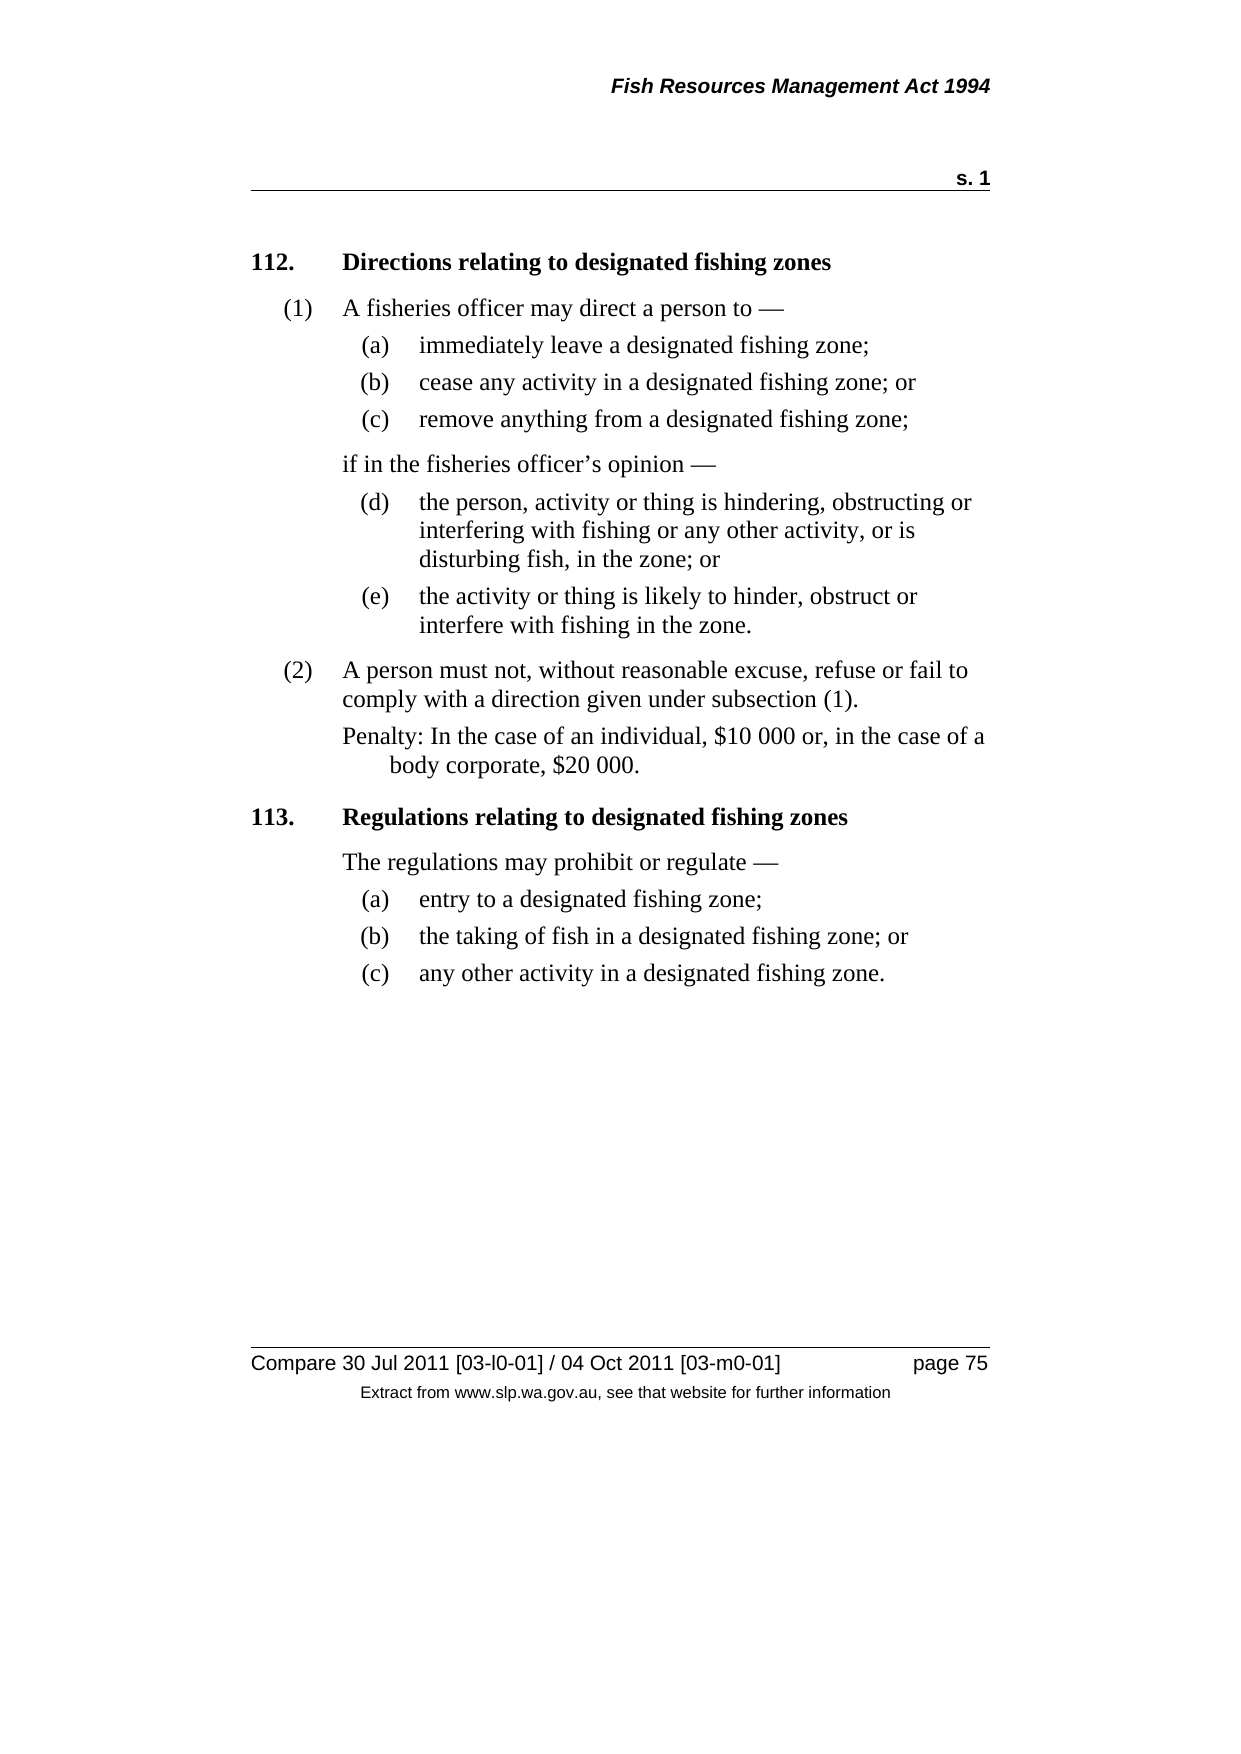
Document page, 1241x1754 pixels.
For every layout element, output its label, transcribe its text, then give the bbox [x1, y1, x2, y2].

text (c) any other activity in a designated fishing zone. [251, 958, 990, 987]
text (a) immediately leave a designated fishing zone; [251, 330, 990, 359]
subtitle 112. Directions relating to designated fishing zones [251, 247, 990, 276]
subtitle 113. Regulations relating to designated fishing zones [251, 802, 990, 830]
text The regulations may prohibit or regulate — [251, 847, 990, 876]
text (d) the person, activity or thing is hindering, obstructing or interfering with fishing or any other activity, or is disturbing fish, in the zone; or [251, 487, 990, 573]
text (e) the activity or thing is likely to hinder, obstruct or interfere with fishing in the zone. [251, 581, 990, 639]
text (b) the taking of fish in a designated fishing zone; or [251, 921, 990, 950]
text Penalty: In the case of an individual, $10 000 or, in the case of a body corporate, $20 000. [251, 721, 990, 779]
text (2) A person must not, without reasonable excuse, refuse or fail to comply with a direction given under subsection (1). [251, 655, 990, 713]
text (a) entry to a designated fishing zone; [251, 884, 990, 913]
text (1) A fisheries officer may direct a person to — [251, 293, 990, 322]
text (b) cease any activity in a designated fishing zone; or [251, 367, 990, 396]
text (c) remove anything from a designated fishing zone; [251, 404, 990, 433]
text if in the fisheries officer’s opinion — [251, 449, 990, 478]
